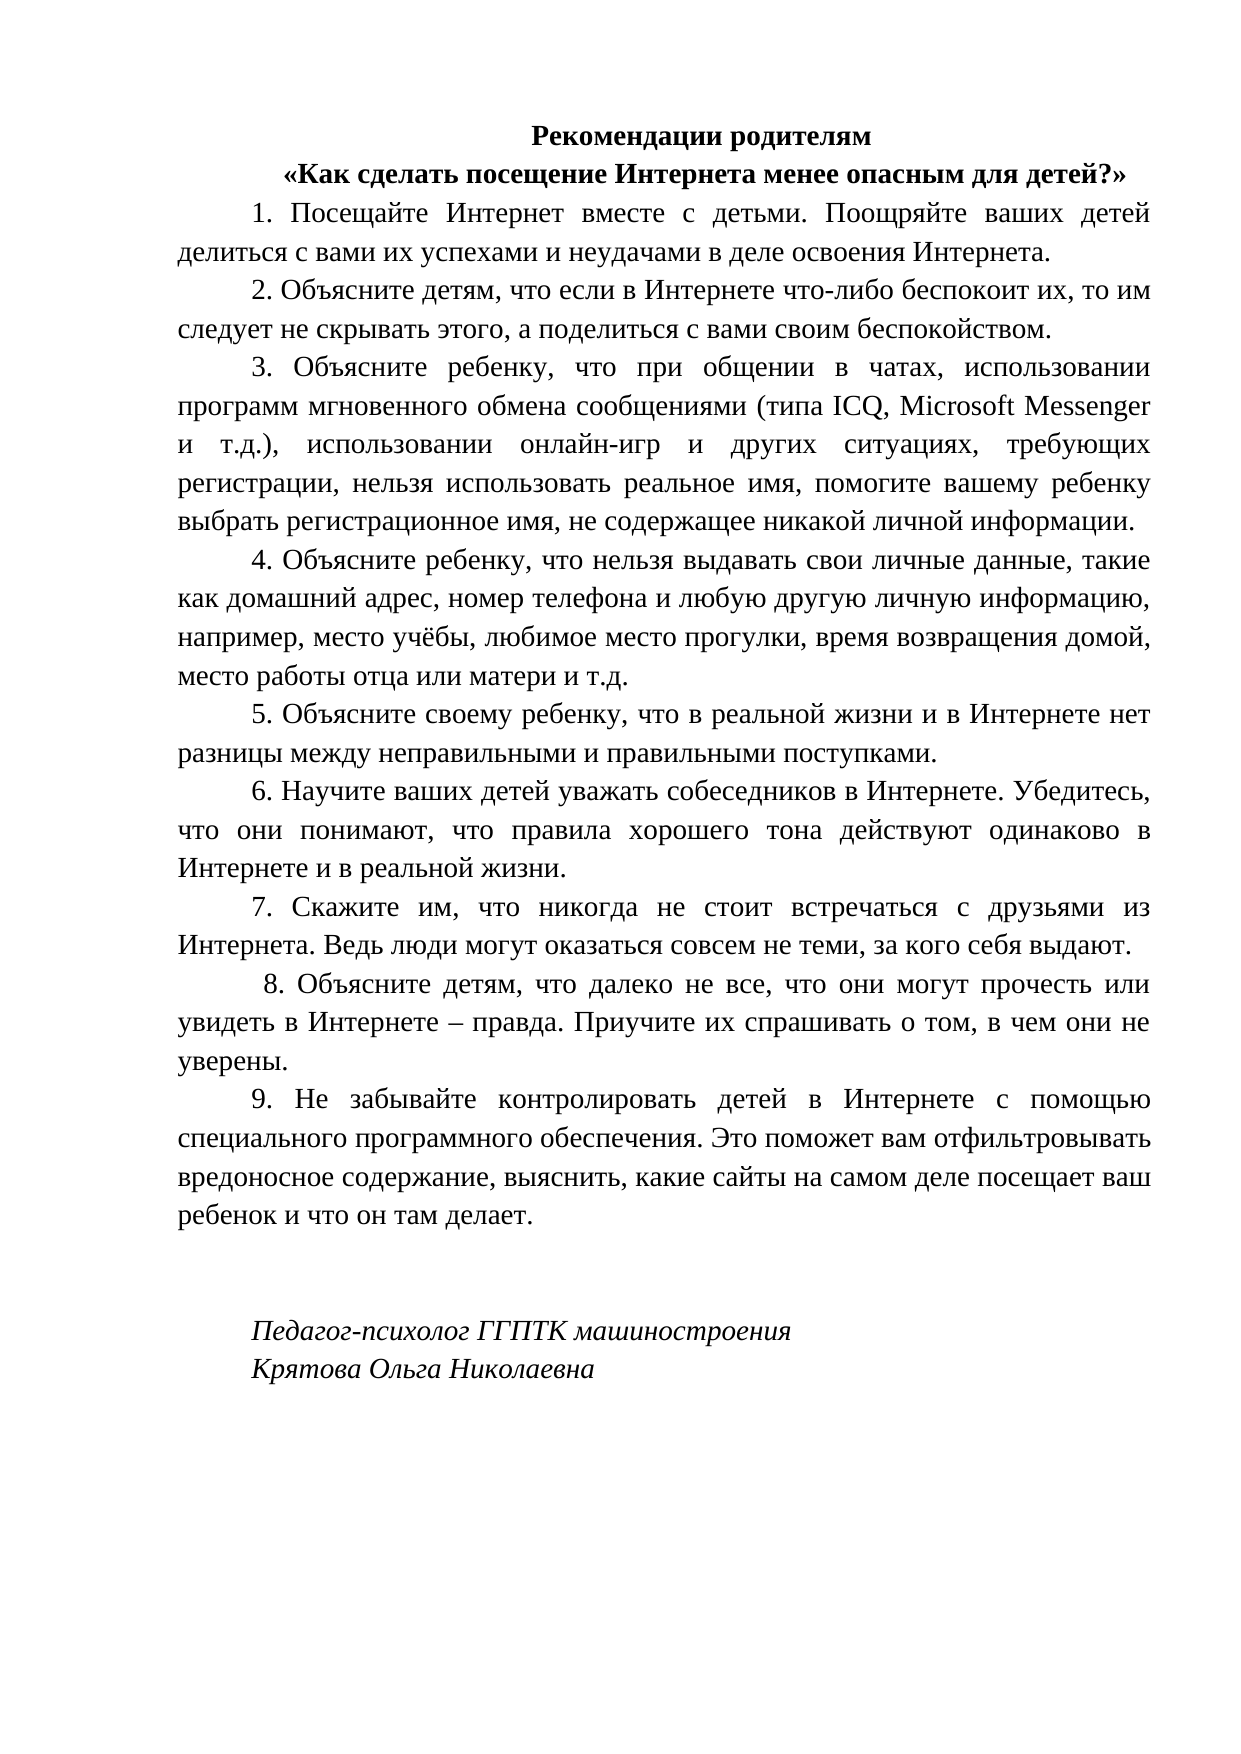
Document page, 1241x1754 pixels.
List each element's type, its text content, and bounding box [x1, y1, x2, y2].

text 2. Объясните детям, что если в Интернете что-либо беспокоит их, то им следует не скрывать этого, а поделиться с вами своим беспокойством. [177, 272, 1152, 344]
text Педагог-психолог ГГПТК машиностроения [177, 1313, 1152, 1346]
text 6. Научите ваших детей уважать собеседников в Интернете. Убедитесь, что они понимают, что правила хорошего тона действуют одинаково в Интернете и в реальной жизни. [177, 773, 1152, 884]
text 9. Не забывайте контролировать детей в Интернете с помощью специального программного обеспечения. Это поможет вам отфильтровывать вредоносное содержание, выяснить, какие сайты на самом деле посещает ваш ребенок и что он там делает. [177, 1082, 1152, 1231]
text 7. Скажите им, что никогда не стоит встречаться с друзьями из Интернета. Ведь люди могут оказаться совсем не теми, за кого себя выдают. [177, 889, 1152, 961]
text 4. Объясните ребенку, что нельзя выдавать свои личные данные, такие как домашний адрес, номер телефона и любую другую личную информацию, например, место учёбы, любимое место прогулки, время возвращения домой, место работы отца или матери и т.д. [177, 542, 1152, 691]
text Рекомендации родителям [177, 118, 1152, 152]
text 1. Посещайте Интернет вместе с детьми. Поощряйте ваших детей делиться с вами их успехами и неудачами в деле освоения Интернета. [177, 195, 1152, 267]
text «Как сделать посещение Интернета менее опасным для детей?» [177, 157, 1152, 190]
text 3. Объясните ребенку, что при общении в чатах, использовании программ мгновенного обмена сообщениями (типа ICQ, Microsoft Messenger и т.д.), использовании онлайн-игр и других ситуациях, требующих регистрации, нельзя использовать реальное имя, помогите вашему ребенку выбрать регистрационное имя, не содержащее никакой личной информации. [177, 349, 1152, 537]
text Крятова Ольга Николаевна [177, 1351, 1152, 1385]
text 8. Объясните детям, что далеко не все, что они могут прочесть или увидеть в Интернете – правда. Приучите их спрашивать о том, в чем они не уверены. [177, 966, 1152, 1077]
text 5. Объясните своему ребенку, что в реальной жизни и в Интернете нет разницы между неправильными и правильными поступками. [177, 696, 1152, 768]
